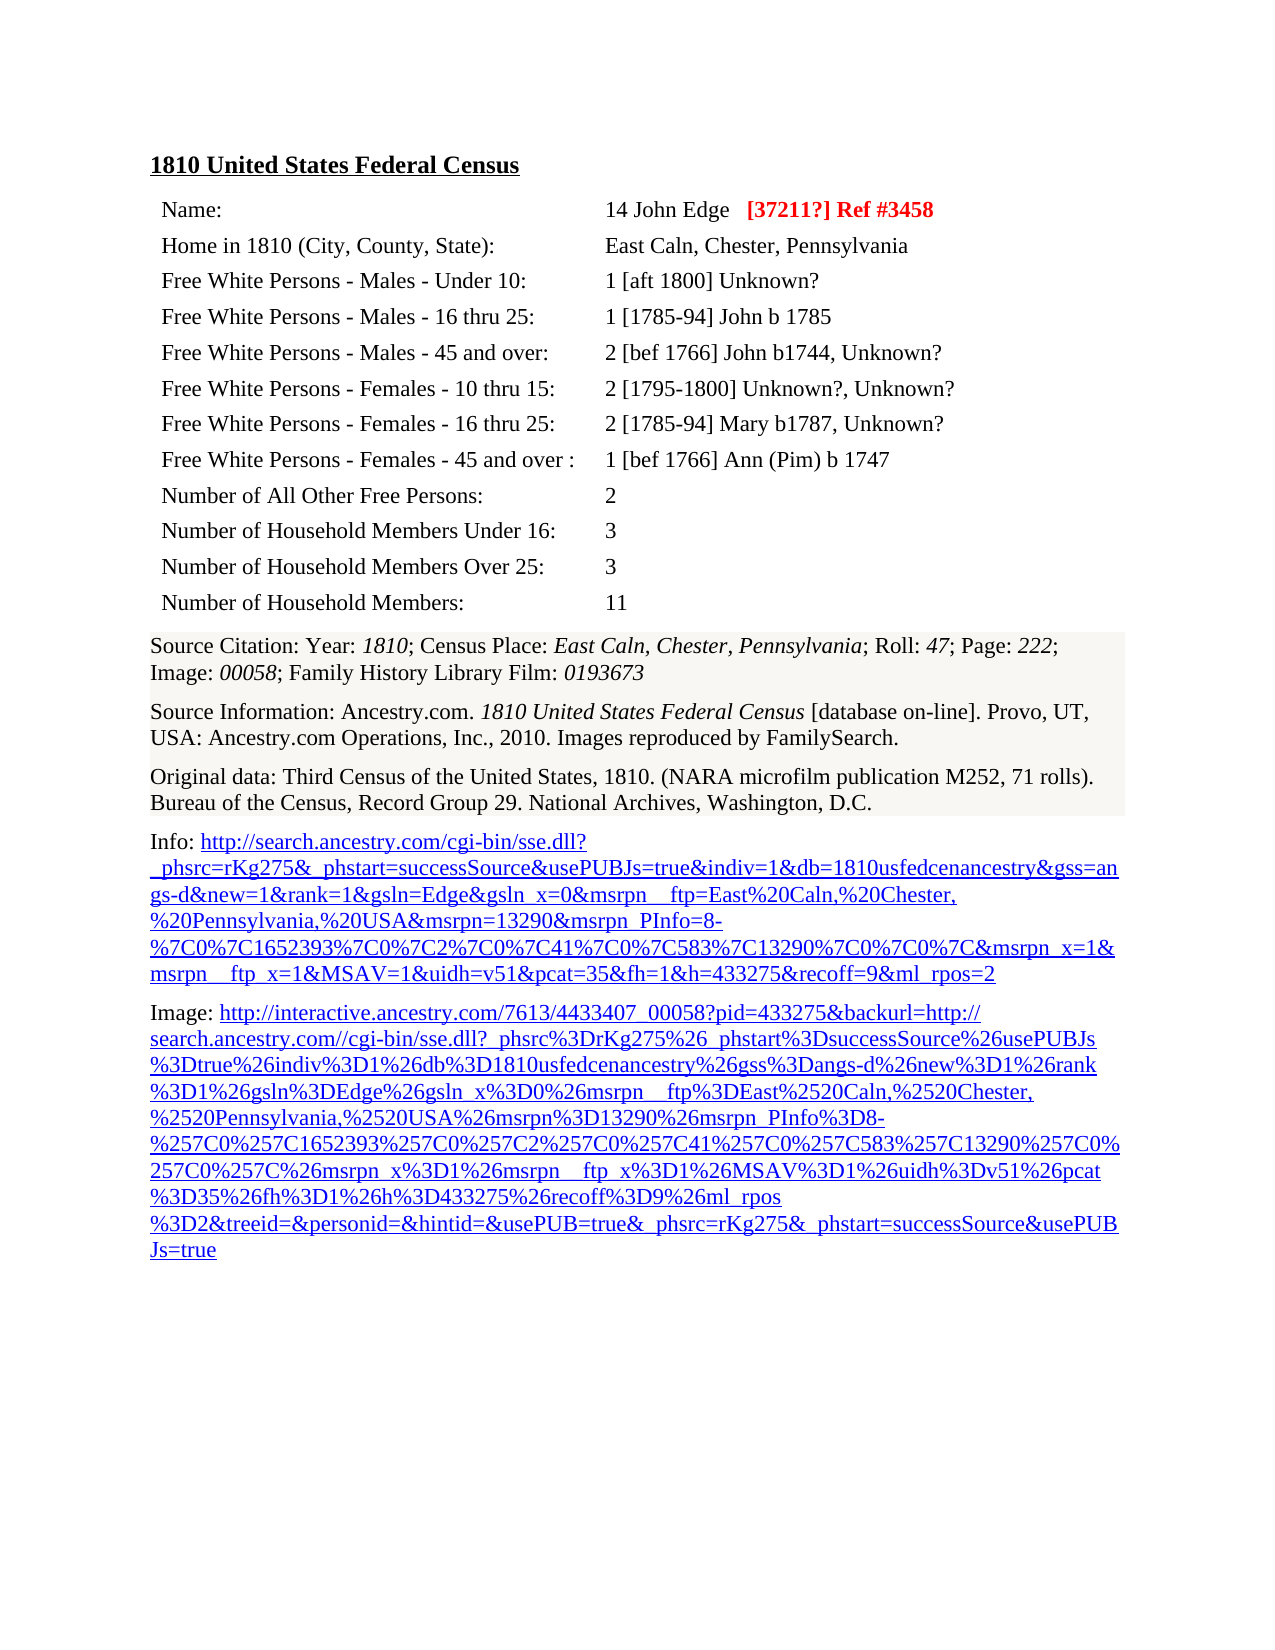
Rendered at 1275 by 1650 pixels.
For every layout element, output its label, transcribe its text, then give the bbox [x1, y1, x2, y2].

table_cell 1 [bef 1766] Ann (Pim) b 1747 [592, 441, 1136, 477]
table_cell East Caln, Chester, Pennsylvania [592, 227, 1136, 263]
text 1810 United States Federal Census [150, 150, 1125, 179]
table_cell 1 [aft 1800] Unknown? [592, 263, 1136, 298]
text Source Information: Ancestry.com. 1810 United States Federal Census [database on-line]. Provo, UT, USA: Ancestry.com Operations, Inc., 2010. Images reproduced by FamilySearch. [150, 698, 1125, 750]
table_cell 1 [1785-94] John b 1785 [592, 299, 1136, 334]
table_cell 2 [1795-1800] Unknown?, Unknown? [592, 370, 1136, 406]
text Original data: Third Census of the United States, 1810. (NARA microfilm publication M252, 71 rolls). Bureau of the Census, Record Group 29. National Archives, Washington, D.C. [150, 763, 1125, 816]
table_header 14 John Edge [37211?] Ref #3458 [592, 191, 1136, 227]
table_header Name: [149, 191, 592, 227]
table_cell Number of Household Members: [149, 584, 592, 620]
table_cell 3 [592, 549, 1136, 584]
text Info: http://search.ancestry.com/cgi-bin/sse.dll?_phsrc=rKg275&_phstart=successSource&usePUBJs=true&indiv=1&db=1810usfedcenancestry&gss=angs-d&new=1&rank=1&gsln=Edge&gsln_x=0&msrpn__ftp=East%20Caln,%20Chester,%20Pennsylvania,%20USA&msrpn=13290&msrpn_PInfo=8-%7C0%7C1652393%7C0%7C2%7C0%7C41%7C0%7C583%7C13290%7C0%7C0%7C&msrpn_x=1&msrpn__ftp_x=1&MSAV=1&uidh=v51&pcat=35&fh=1&h=433275&recoff=9&ml_rpos=2 [150, 828, 1125, 986]
table_cell 2 [592, 477, 1136, 513]
table_cell Number of All Other Free Persons: [149, 477, 592, 513]
table_cell Home in 1810 (City, County, State): [149, 227, 592, 263]
text Image: http://interactive.ancestry.com/7613/4433407_00058?pid=433275&backurl=http://search.ancestry.com//cgi-bin/sse.dll?_phsrc%3DrKg275%26_phstart%3DsuccessSource%26usePUBJs%3Dtrue%26indiv%3D1%26db%3D1810usfedcenancestry%26gss%3Dangs-d%26new%3D1%26rank%3D1%26gsln%3DEdge%26gsln_x%3D0%26msrpn__ftp%3DEast%2520Caln,%2520Chester,%2520Pennsylvania,%2520USA%26msrpn%3D13290%26msrpn_PInfo%3D8-%257C0%257C1652393%257C0%257C2%257C0%257C41%257C0%257C583%257C13290%257C0%257C0%257C%26msrpn_x%3D1%26msrpn__ftp_x%3D1%26MSAV%3D1%26uidh%3Dv51%26pcat%3D35%26fh%3D1%26h%3D433275%26recoff%3D9%26ml_rpos%3D2&treeid=&personid=&hintid=&usePUB=true&_phsrc=rKg275&_phstart=successSource&usePUBJs=true [150, 999, 1125, 1262]
table_cell 2 [1785-94] Mary b1787, Unknown? [592, 406, 1136, 441]
table_cell 2 [bef 1766] John b1744, Unknown? [592, 334, 1136, 370]
table_cell 3 [592, 513, 1136, 548]
table_cell Free White Persons - Males - 45 and over: [149, 334, 592, 370]
table_cell Free White Persons - Females - 45 and over : [149, 441, 592, 477]
table_cell 11 [592, 584, 1136, 620]
table_cell Number of Household Members Under 16: [149, 513, 592, 548]
text Source Citation: Year: 1810; Census Place: East Caln, Chester, Pennsylvania; Roll: 47; Page: 222; Image: 00058; Family History Library Film: 0193673 [150, 632, 1125, 685]
table_cell Number of Household Members Over 25: [149, 549, 592, 584]
table_cell Free White Persons - Females - 16 thru 25: [149, 406, 592, 441]
table_cell Free White Persons - Males - 16 thru 25: [149, 299, 592, 334]
table_cell Free White Persons - Females - 10 thru 15: [149, 370, 592, 406]
table_cell Free White Persons - Males - Under 10: [149, 263, 592, 298]
